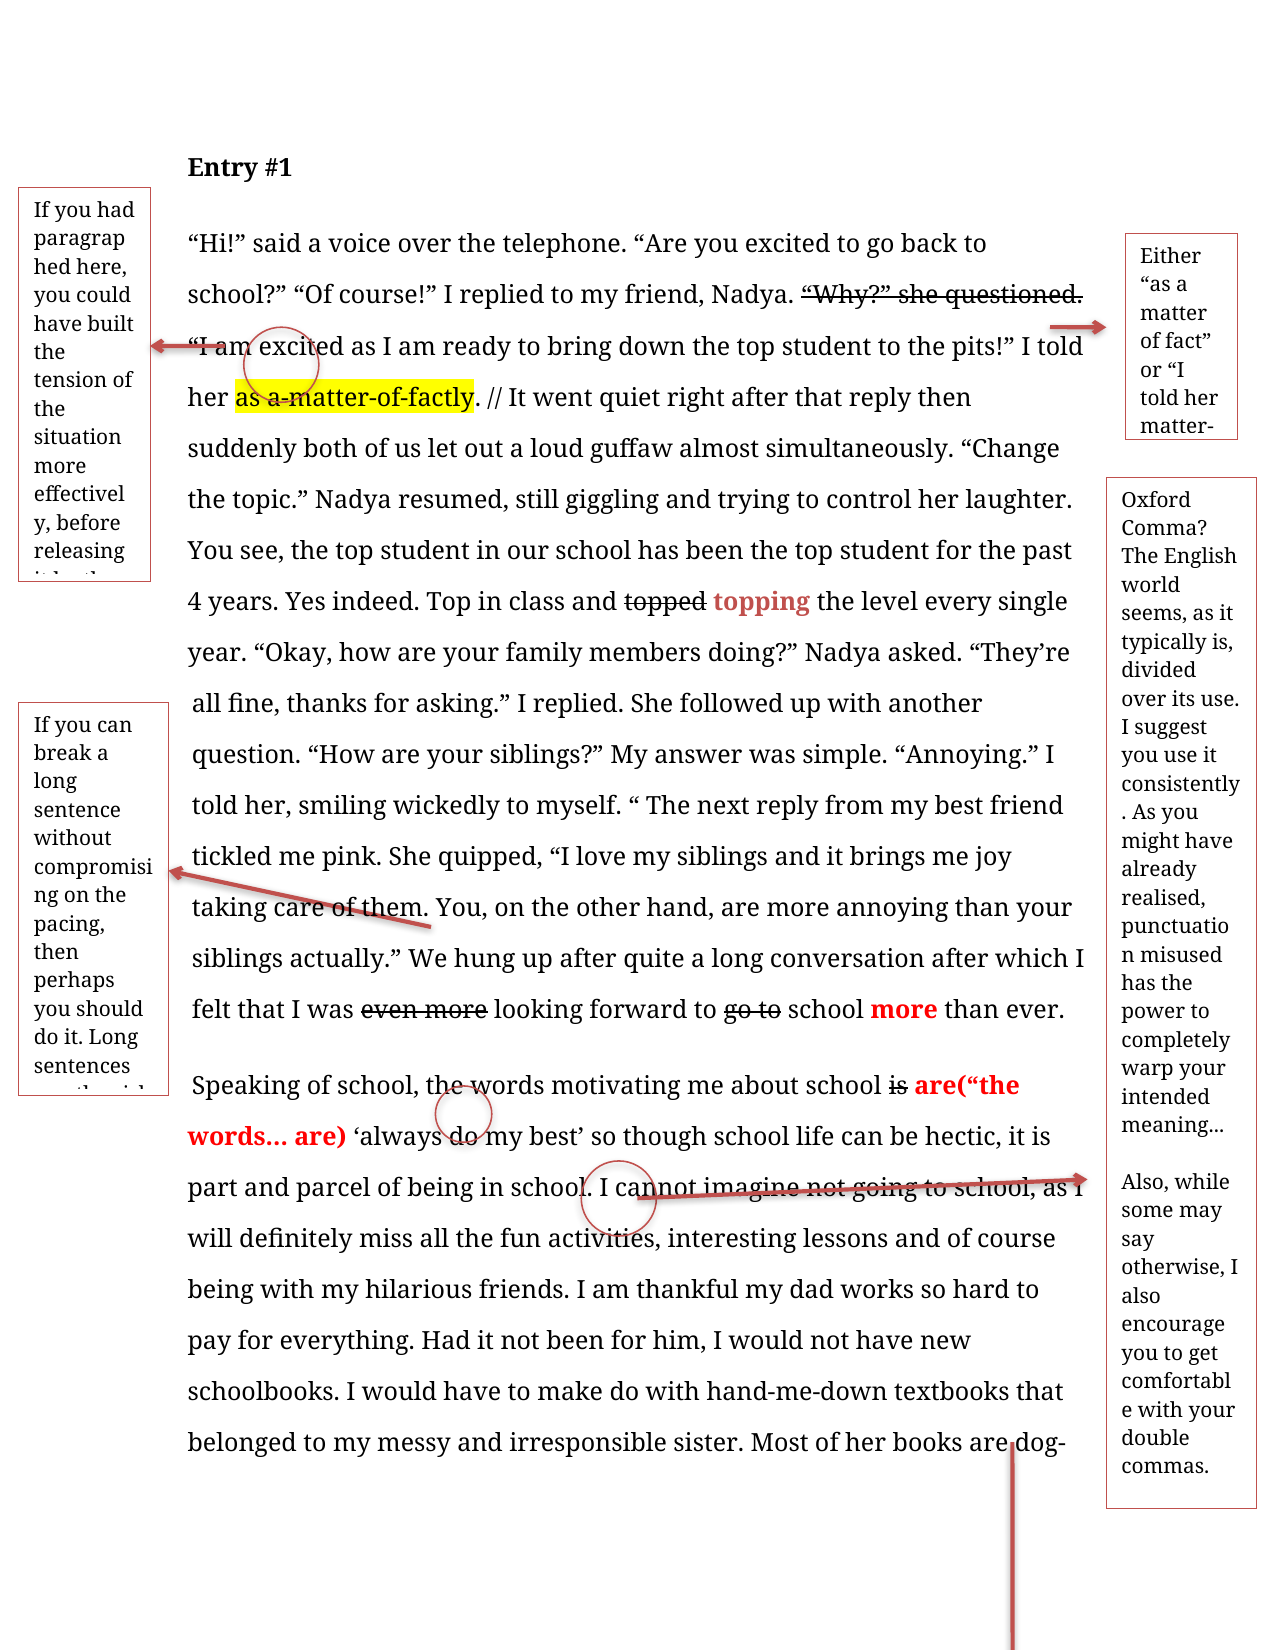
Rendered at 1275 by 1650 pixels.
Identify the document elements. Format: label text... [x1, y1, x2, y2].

text Entry #1 [187, 150, 1087, 184]
text “Hi!” said a voice over the telephone. “Are you excited to go back to school?” “Of course!” I replied to my friend, Nadya. “Why?” she questioned. “I am excited as I am ready to bring down the top student to the pits!” I told her as a-matter-of-factly. // It went quiet right after that reply then suddenly both of us let out a loud guffaw almost simultaneously. “Change the topic.” Nadya resumed, still giggling and trying to control her laughter. You see, the top student in our school has been the top student for the past 4 years. Yes indeed. Top in class and topped topping the level every single year. “Okay, how are your family members doing?” Nadya asked. “They’re all fine, thanks for asking.” I replied. She followed up with another question. “How are your siblings?” My answer was simple. “Annoying.” I told her, smiling wickedly to myself. “ The next reply from my best friend tickled me pink. She quipped, “I love my siblings and it brings me joy taking care of them. You, on the other hand, are more annoying than your siblings actually.” We hung up after quite a long conversation after which I felt that I was even more looking forward to go to school more than ever. [187, 226, 1087, 1026]
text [187, 1068, 1087, 1459]
